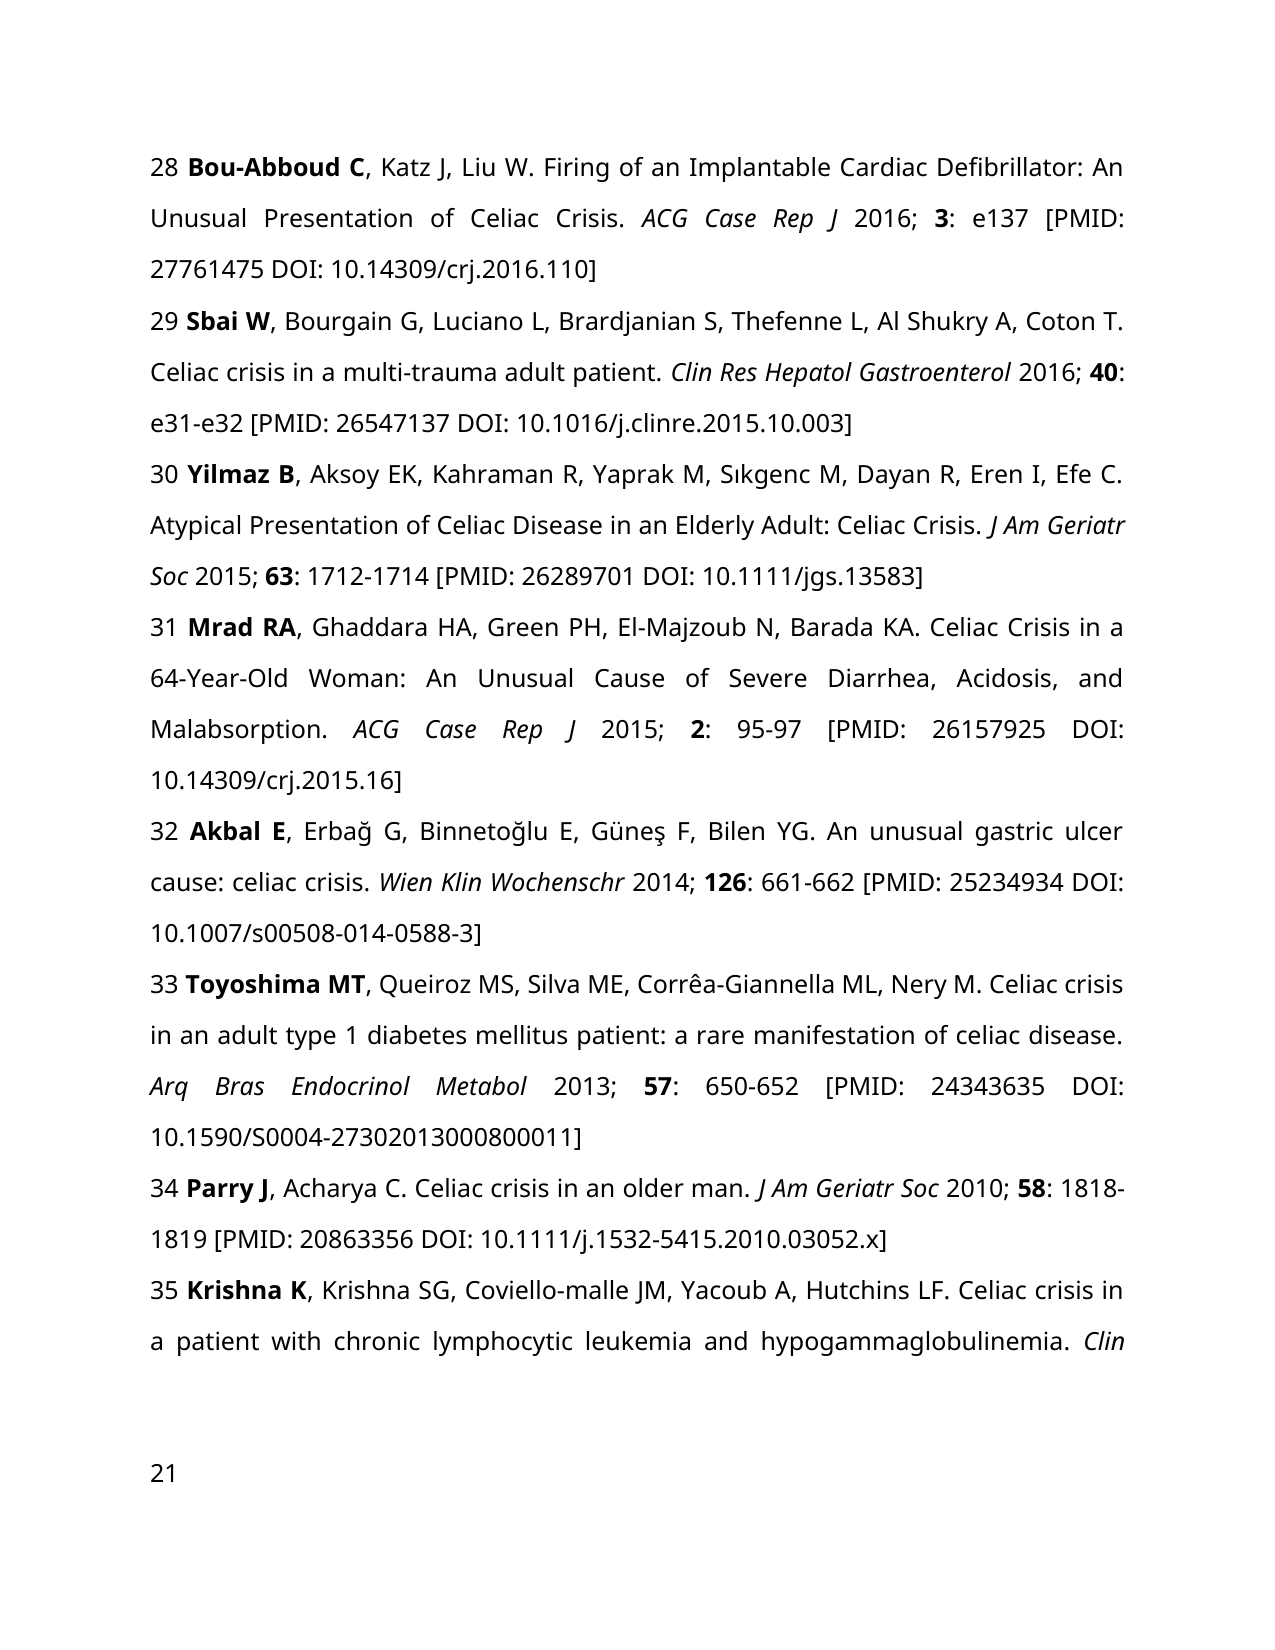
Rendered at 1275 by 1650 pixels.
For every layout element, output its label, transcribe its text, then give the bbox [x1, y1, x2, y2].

text 32 Akbal E, Erbağ G, Binnetoğlu E, Güneş F, Bilen YG. An unusual gastric ulcer cause: celiac crisis. Wien Klin Wochenschr 2014; 126: 661-662 [PMID: 25234934 DOI: 10.1007/s00508-014-0588-3] [150, 813, 1125, 950]
text 34 Parry J, Acharya C. Celiac crisis in an older man. J Am Geriatr Soc 2010; 58: 1818-1819 [PMID: 20863356 DOI: 10.1111/j.1532-5415.2010.03052.x] [150, 1171, 1125, 1256]
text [150, 1273, 1125, 1358]
text 33 Toyoshima MT, Queiroz MS, Silva ME, Corrêa-Giannella ML, Nery M. Celiac crisis in an adult type 1 diabetes mellitus patient: a rare manifestation of celiac disease. Arq Bras Endocrinol Metabol 2013; 57: 650-652 [PMID: 24343635 DOI: 10.1590/S0004-27302013000800011] [150, 967, 1125, 1154]
text 29 Sbai W, Bourgain G, Luciano L, Brardjanian S, Thefenne L, Al Shukry A, Coton T. Celiac crisis in a multi-trauma adult patient. Clin Res Hepatol Gastroenterol 2016; 40: e31-e32 [PMID: 26547137 DOI: 10.1016/j.clinre.2015.10.003] [150, 303, 1125, 439]
text 28 Bou-Abboud C, Katz J, Liu W. Firing of an Implantable Cardiac Defibrillator: An Unusual Presentation of Celiac Crisis. ACG Case Rep J 2016; 3: e137 [PMID: 27761475 DOI: 10.14309/crj.2016.110] [150, 150, 1125, 286]
text 30 Yilmaz B, Aksoy EK, Kahraman R, Yaprak M, Sıkgenc M, Dayan R, Eren I, Efe C. Atypical Presentation of Celiac Disease in an Elderly Adult: Celiac Crisis. J Am Geriatr Soc 2015; 63: 1712-1714 [PMID: 26289701 DOI: 10.1111/jgs.13583] [150, 456, 1125, 592]
text 31 Mrad RA, Ghaddara HA, Green PH, El-Majzoub N, Barada KA. Celiac Crisis in a 64-Year-Old Woman: An Unusual Cause of Severe Diarrhea, Acidosis, and Malabsorption. ACG Case Rep J 2015; 2: 95-97 [PMID: 26157925 DOI: 10.14309/crj.2015.16] [150, 609, 1125, 797]
